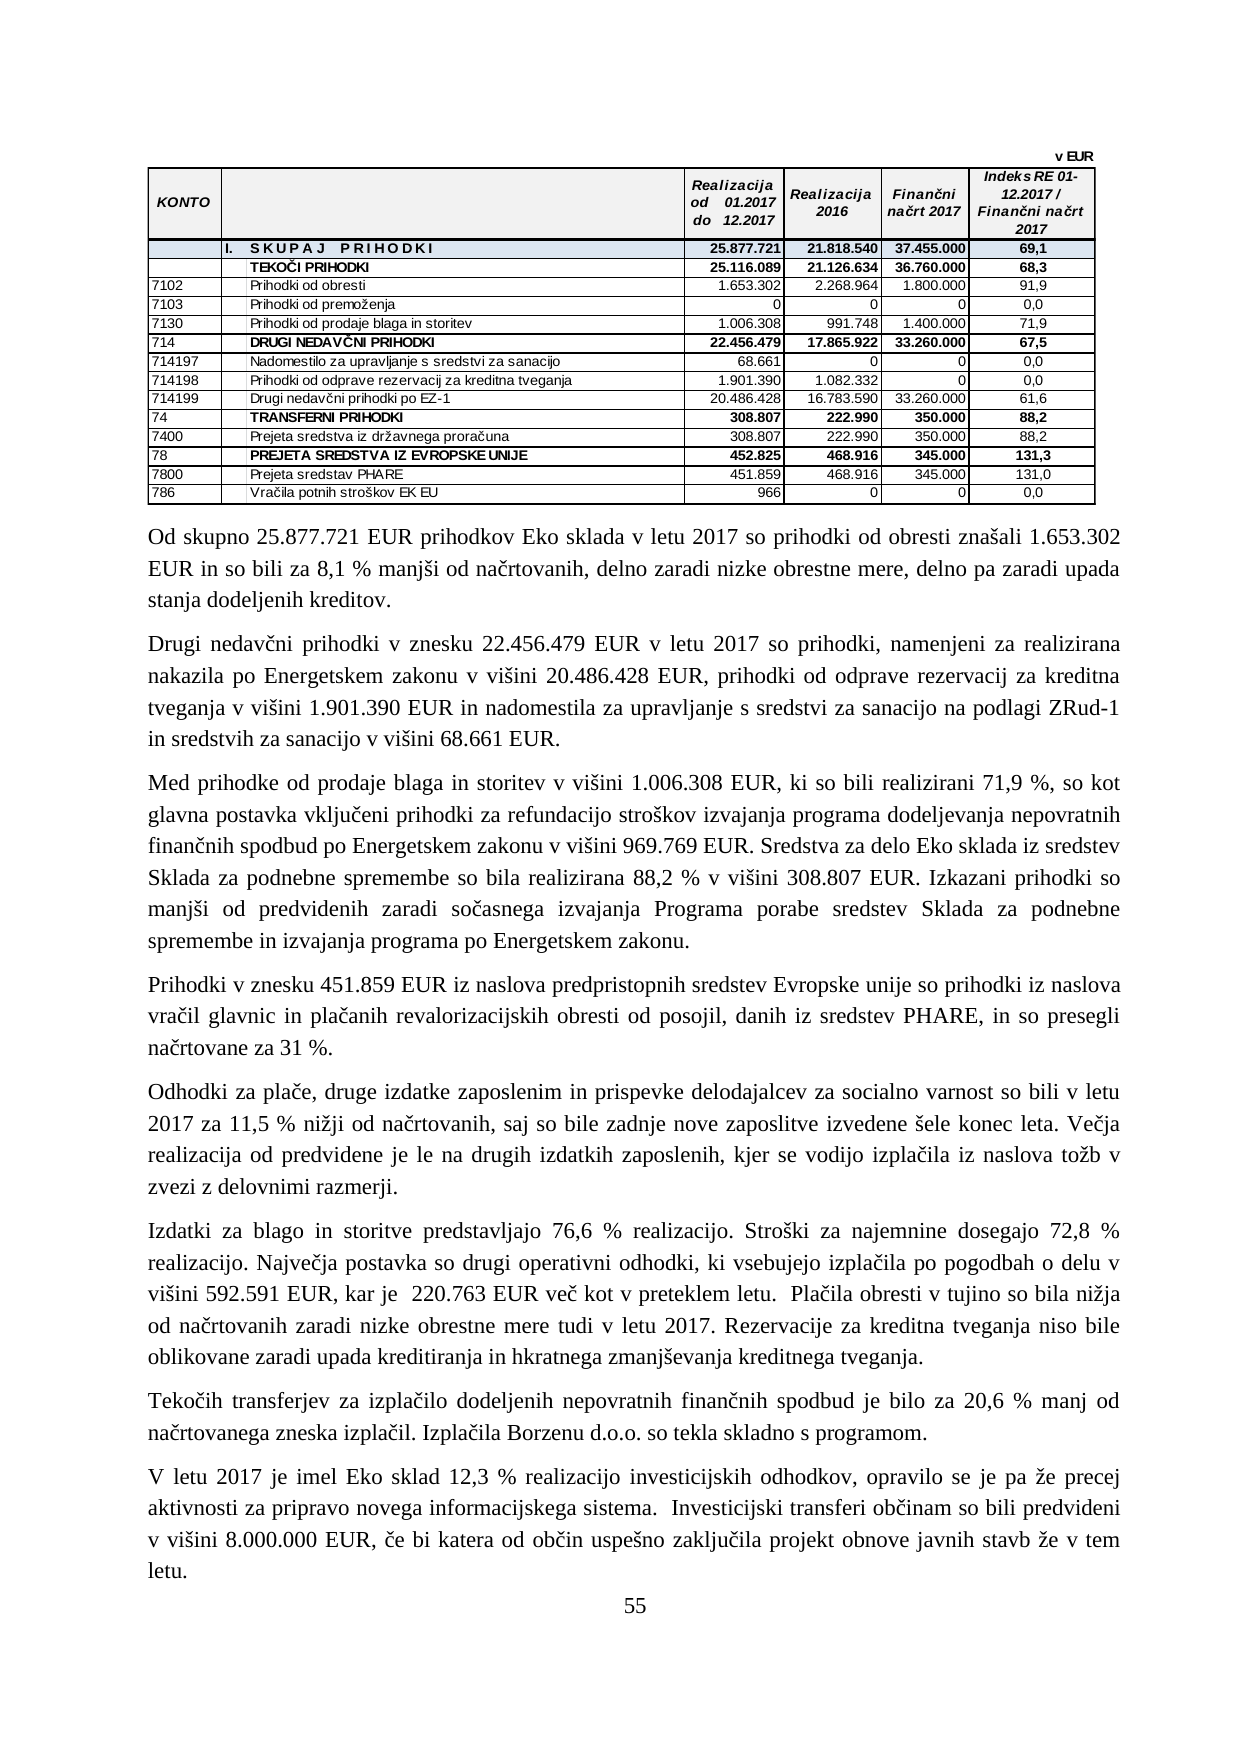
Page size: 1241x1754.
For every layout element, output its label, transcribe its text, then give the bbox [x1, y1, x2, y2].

text V letu 2017 je imel Eko sklad 12,3 % realizacijo investicijskih odhodkov, opravilo se je pa že precej aktivnosti za pripravo novega informacijskega sistema. Investicijski transferi občinam so bili predvideni v višini 8.000.000 EUR, če bi katera od občin uspešno zaključila projekt obnove javnih stavb že v tem letu. [148, 1463, 1122, 1584]
text Od skupno 25.877.721 EUR prihodkov Eko sklada v letu 2017 so prihodki od obresti znašali 1.653.302 EUR in so bili za 8,1 % manjši od načrtovanih, delno zaradi nizke obrestne mere, delno pa zaradi upada stanja dodeljenih kreditov. [148, 523, 1122, 613]
text Izdatki za blago in storitve predstavljajo 76,6 % realizacijo. Stroški za najemnine dosegajo 72,8 % realizacijo. Največja postavka so drugi operativni odhodki, ki vsebujejo izplačila po pogodbah o delu v višini 592.591 EUR, kar je 220.763 EUR več kot v preteklem letu. Plačila obresti v tujino so bila nižja od načrtovanih zaradi nizke obrestne mere tudi v letu 2017. Rezervacije za kreditna tveganja niso bile oblikovane zaradi upada kreditiranja in hkratnega zmanjševanja kreditnega tveganja. [148, 1217, 1122, 1369]
text Drugi nedavčni prihodki v znesku 22.456.479 EUR v letu 2017 so prihodki, namenjeni za realizirana nakazila po Energetskem zakonu v višini 20.486.428 EUR, prihodki od odprave rezervacij za kreditna tveganja v višini 1.901.390 EUR in nadomestila za upravljanje s sredstvi za sanacijo na podlagi ZRud-1 in sredstvih za sanacijo v višini 68.661 EUR. [148, 630, 1122, 751]
text Tekočih transferjev za izplačilo dodeljenih nepovratnih finančnih spodbud je bilo za 20,6 % manj od načrtovanega zneska izplačil. Izplačila Borzenu d.o.o. so tekla skladno s programom. [148, 1387, 1122, 1445]
text Prihodki v znesku 451.859 EUR iz naslova predpristopnih sredstev Evropske unije so prihodki iz naslova vračil glavnic in plačanih revalorizacijskih obresti od posojil, danih iz sredstev PHARE, in so presegli načrtovane za 31 %. [148, 971, 1122, 1061]
text Odhodki za plače, druge izdatke zaposlenim in prispevke delodajalcev za socialno varnost so bili v letu 2017 za 11,5 % nižji od načrtovanih, saj so bile zadnje nove zaposlitve izvedene šele konec leta. Večja realizacija od predvidene je le na drugih izdatkih zaposlenih, kjer se vodijo izplačila iz naslova tožb v zvezi z delovnimi razmerji. [148, 1078, 1122, 1199]
text Med prihodke od prodaje blaga in storitev v višini 1.006.308 EUR, ki so bili realizirani 71,9 %, so kot glavna postavka vključeni prihodki za refundacijo stroškov izvajanja programa dodeljevanja nepovratnih finančnih spodbud po Energetskem zakonu v višini 969.769 EUR. Sredstva za delo Eko sklada iz sredstev Sklada za podnebne spremembe so bila realizirana 88,2 % v višini 308.807 EUR. Izkazani prihodki so manjši od predvidenih zaradi sočasnega izvajanja Programa porabe sredstev Sklada za podnebne spremembe in izvajanja programa po Energetskem zakonu. [148, 769, 1122, 953]
